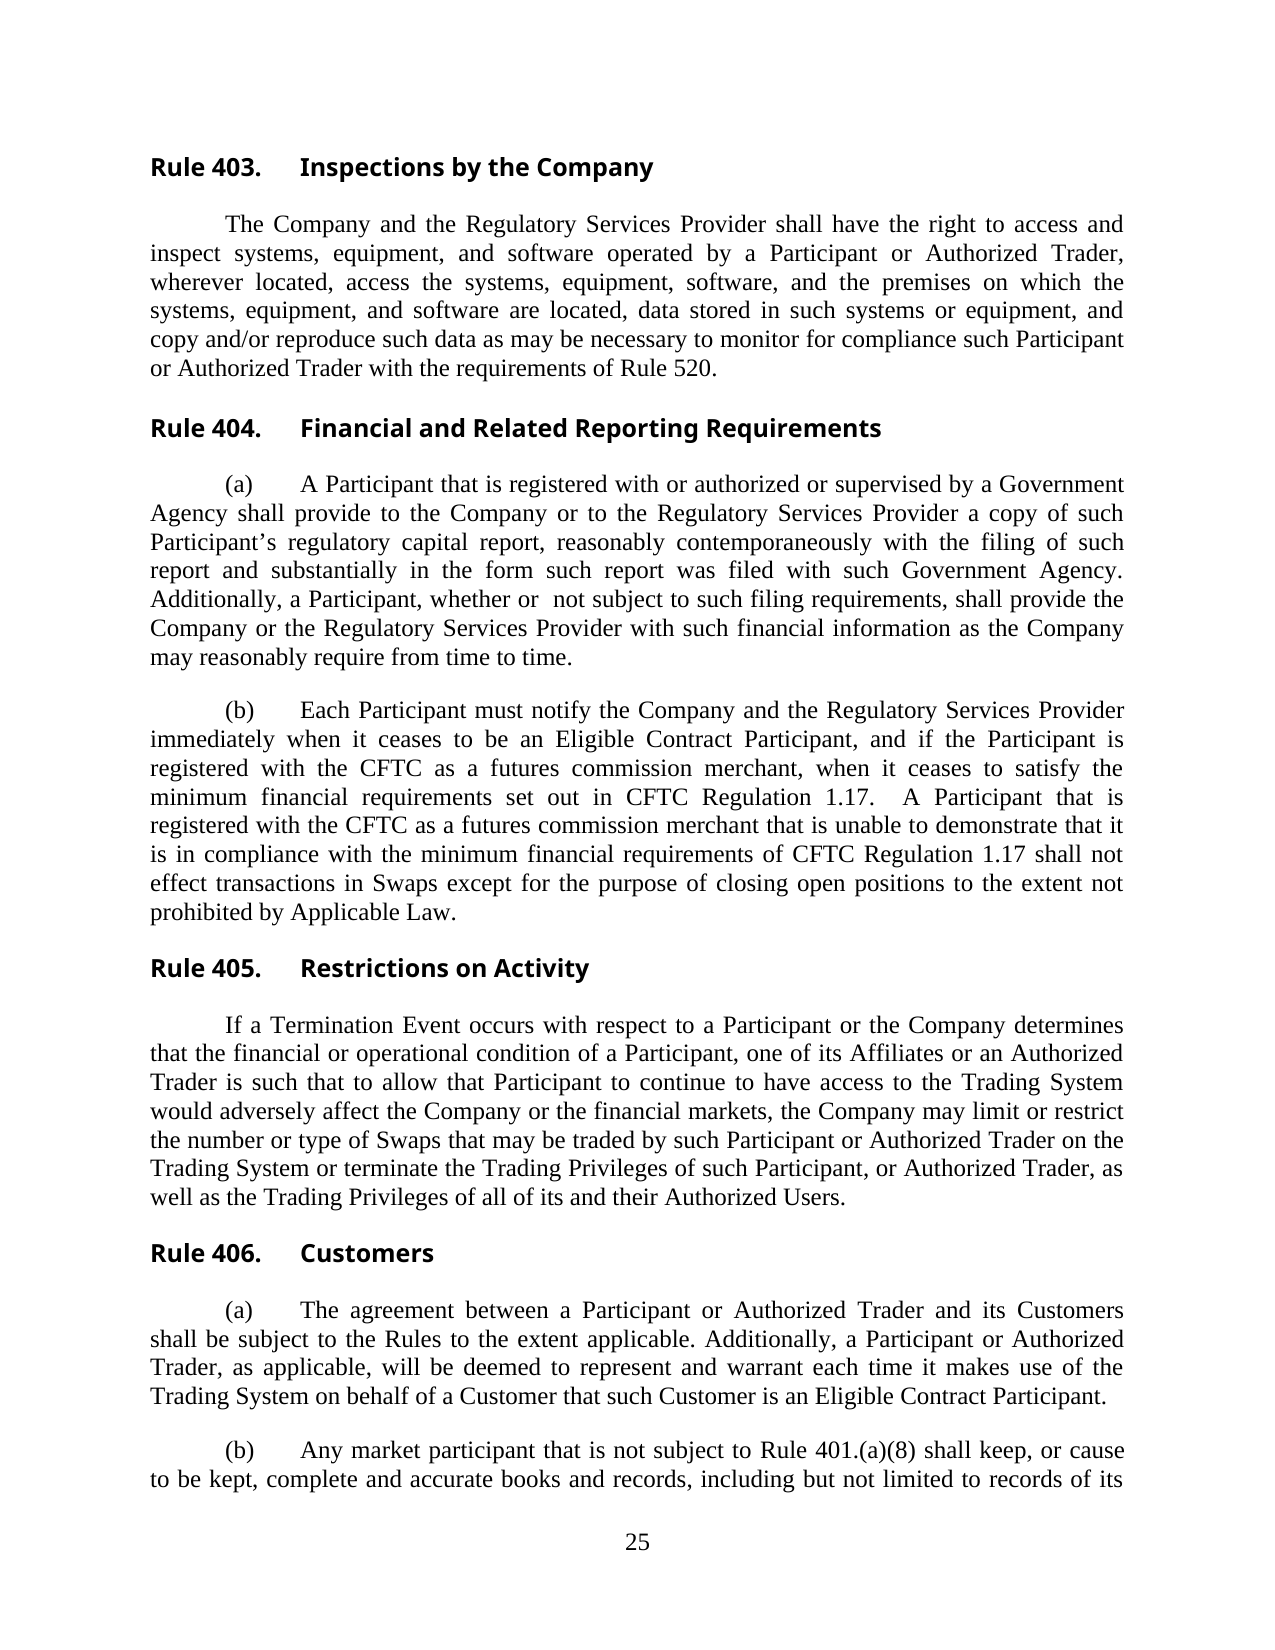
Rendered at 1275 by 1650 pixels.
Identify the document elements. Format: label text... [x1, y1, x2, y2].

subtitle A Participant that is registered with or authorized or supervised by a Government Agency shall provide to the Company or to the Regulatory Services Provider a copy of such Participant’s regulatory capital report, reasonably contemporaneously with the filing of such report and substantially in the form such report was filed with such Government Agency. Additionally, a Participant, whether or not subject to such filing requirements, shall provide the Company or the Regulatory Services Provider with such financial information as the Company may reasonably require from time to time. [150, 469, 1125, 671]
subtitle Each Participant must notify the Company and the Regulatory Services Provider immediately when it ceases to be an Eligible Contract Participant, and if the Participant is registered with the CFTC as a futures commission merchant, when it ceases to satisfy the minimum financial requirements set out in CFTC Regulation 1.17. A Participant that is registered with the CFTC as a futures commission merchant that is unable to demonstrate that it is in compliance with the minimum financial requirements of CFTC Regulation 1.17 shall not effect transactions in Swaps except for the purpose of closing open positions to the extent not prohibited by Applicable Law. [150, 696, 1125, 926]
subtitle Financial and Related Reporting Requirements [150, 410, 1125, 444]
text If a Termination Event occurs with respect to a Participant or the Company determines that the financial or operational condition of a Participant, one of its Affiliates or an Authorized Trader is such that to allow that Participant to continue to have access to the Trading System would adversely affect the Company or the financial markets, the Company may limit or restrict the number or type of Swaps that may be traded by such Participant or Authorized Trader on the Trading System or terminate the Trading Privileges of such Participant, or Authorized Trader, as well as the Trading Privileges of all of its and their Authorized Users. [150, 1010, 1125, 1211]
subtitle Inspections by the Company [150, 150, 1125, 184]
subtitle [150, 1435, 1125, 1492]
subtitle The agreement between a Participant or Authorized Trader and its Customers shall be subject to the Rules to the extent applicable. Additionally, a Participant or Authorized Trader, as applicable, will be deemed to represent and warrant each time it makes use of the Trading System on behalf of a Customer that such Customer is an Eligible Contract Participant. [150, 1295, 1125, 1410]
subtitle Customers [150, 1236, 1125, 1270]
text The Company and the Regulatory Services Provider shall have the right to access and inspect systems, equipment, and software operated by a Participant or Authorized Trader, wherever located, access the systems, equipment, software, and the premises on which the systems, equipment, and software are located, data stored in such systems or equipment, and copy and/or reproduce such data as may be necessary to monitor for compliance such Participant or Authorized Trader with the requirements of Rule 520. [150, 209, 1125, 382]
subtitle Restrictions on Activity [150, 951, 1125, 985]
